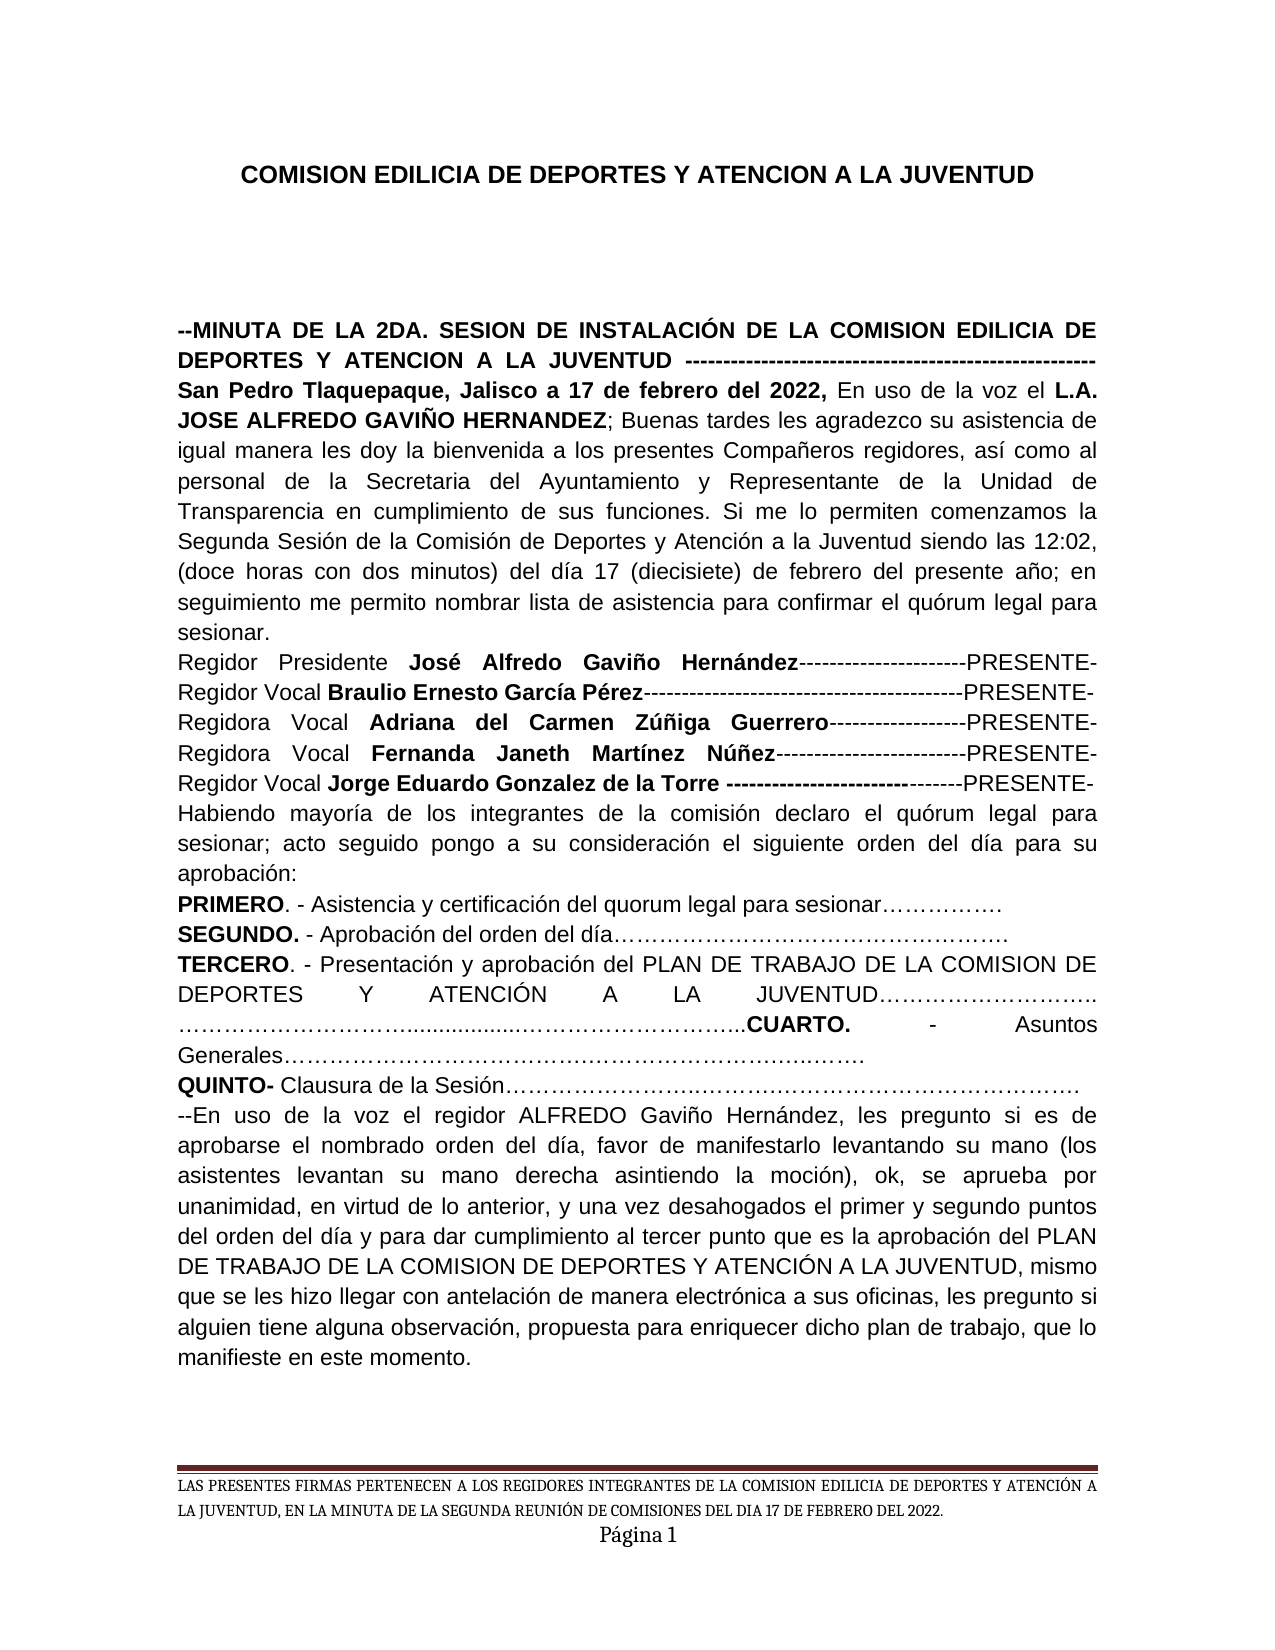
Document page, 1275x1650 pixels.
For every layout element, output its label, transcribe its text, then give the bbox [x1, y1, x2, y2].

text PRIMERO. - Asistencia y certificación del quorum legal para sesionar……………. [177, 891, 1098, 917]
text --En uso de la voz el regidor ALFREDO Gaviño Hernández, les pregunto si es de aprobarse el nombrado orden del día, favor de manifestarlo levantando su mano (los asistentes levantan su mano derecha asintiendo la moción), ok, se aprueba por unanimidad, en virtud de lo anterior, y una vez desahogados el primer y segundo puntos del orden del día y para dar cumplimiento al tercer punto que es la aprobación del PLAN DE TRABAJO DE LA COMISION DE DEPORTES Y ATENCIÓN A LA JUVENTUD, mismo que se les hizo llegar con antelación de manera electrónica a sus oficinas, les pregunto si alguien tiene alguna observación, propuesta para enriquecer dicho plan de trabajo, que lo manifieste en este momento. [177, 1102, 1098, 1370]
text QUINTO- Clausura de la Sesión……………………..……….…………………………………. [177, 1072, 1098, 1098]
text Habiendo mayoría de los integrantes de la comisión declaro el quórum legal para sesionar; acto seguido pongo a su consideración el siguiente orden del día para su aprobación: [177, 800, 1098, 887]
text Regidora Vocal Adriana del Carmen Zúñiga Guerrero------------------PRESENTE-Regidora Vocal Fernanda Janeth Martínez Núñez-------------------------PRESENTE-Regidor Vocal Jorge Eduardo Gonzalez de la Torre -------------------------------PRESENTE- [177, 709, 1098, 796]
text --MINUTA DE LA 2DA. SESION DE INSTALACIÓN DE LA COMISION EDILICIA DE DEPORTES Y ATENCION A LA JUVENTUD ------------------------------------------------------San Pedro Tlaquepaque, Jalisco a 17 de febrero del 2022, En uso de la voz el L.A. JOSE ALFREDO GAVIÑO HERNANDEZ; Buenas tardes les agradezco su asistencia de igual manera les doy la bienvenida a los presentes Compañeros regidores, así como al personal de la Secretaria del Ayuntamiento y Representante de la Unidad de Transparencia en cumplimiento de sus funciones. Si me lo permiten comenzamos la Segunda Sesión de la Comisión de Deportes y Atención a la Juventud siendo las 12:02, (doce horas con dos minutos) del día 17 (diecisiete) de febrero del presente año; en seguimiento me permito nombrar lista de asistencia para confirmar el quórum legal para sesionar. [177, 317, 1098, 645]
text Regidor Presidente José Alfredo Gaviño Hernández----------------------PRESENTE-Regidor Vocal Braulio Ernesto García Pérez------------------------------------------PRESENTE- [177, 649, 1098, 705]
text TERCERO. - Presentación y aprobación del PLAN DE TRABAJO DE LA COMISION DE DEPORTES Y ATENCIÓN A LA JUVENTUD………………………..…………………………..................………………………...CUARTO. - Asuntos Generales………………………………….…………………….…..……. [177, 951, 1098, 1068]
text SEGUNDO. - Aprobación del orden del día……………………………………………. [177, 921, 1098, 947]
